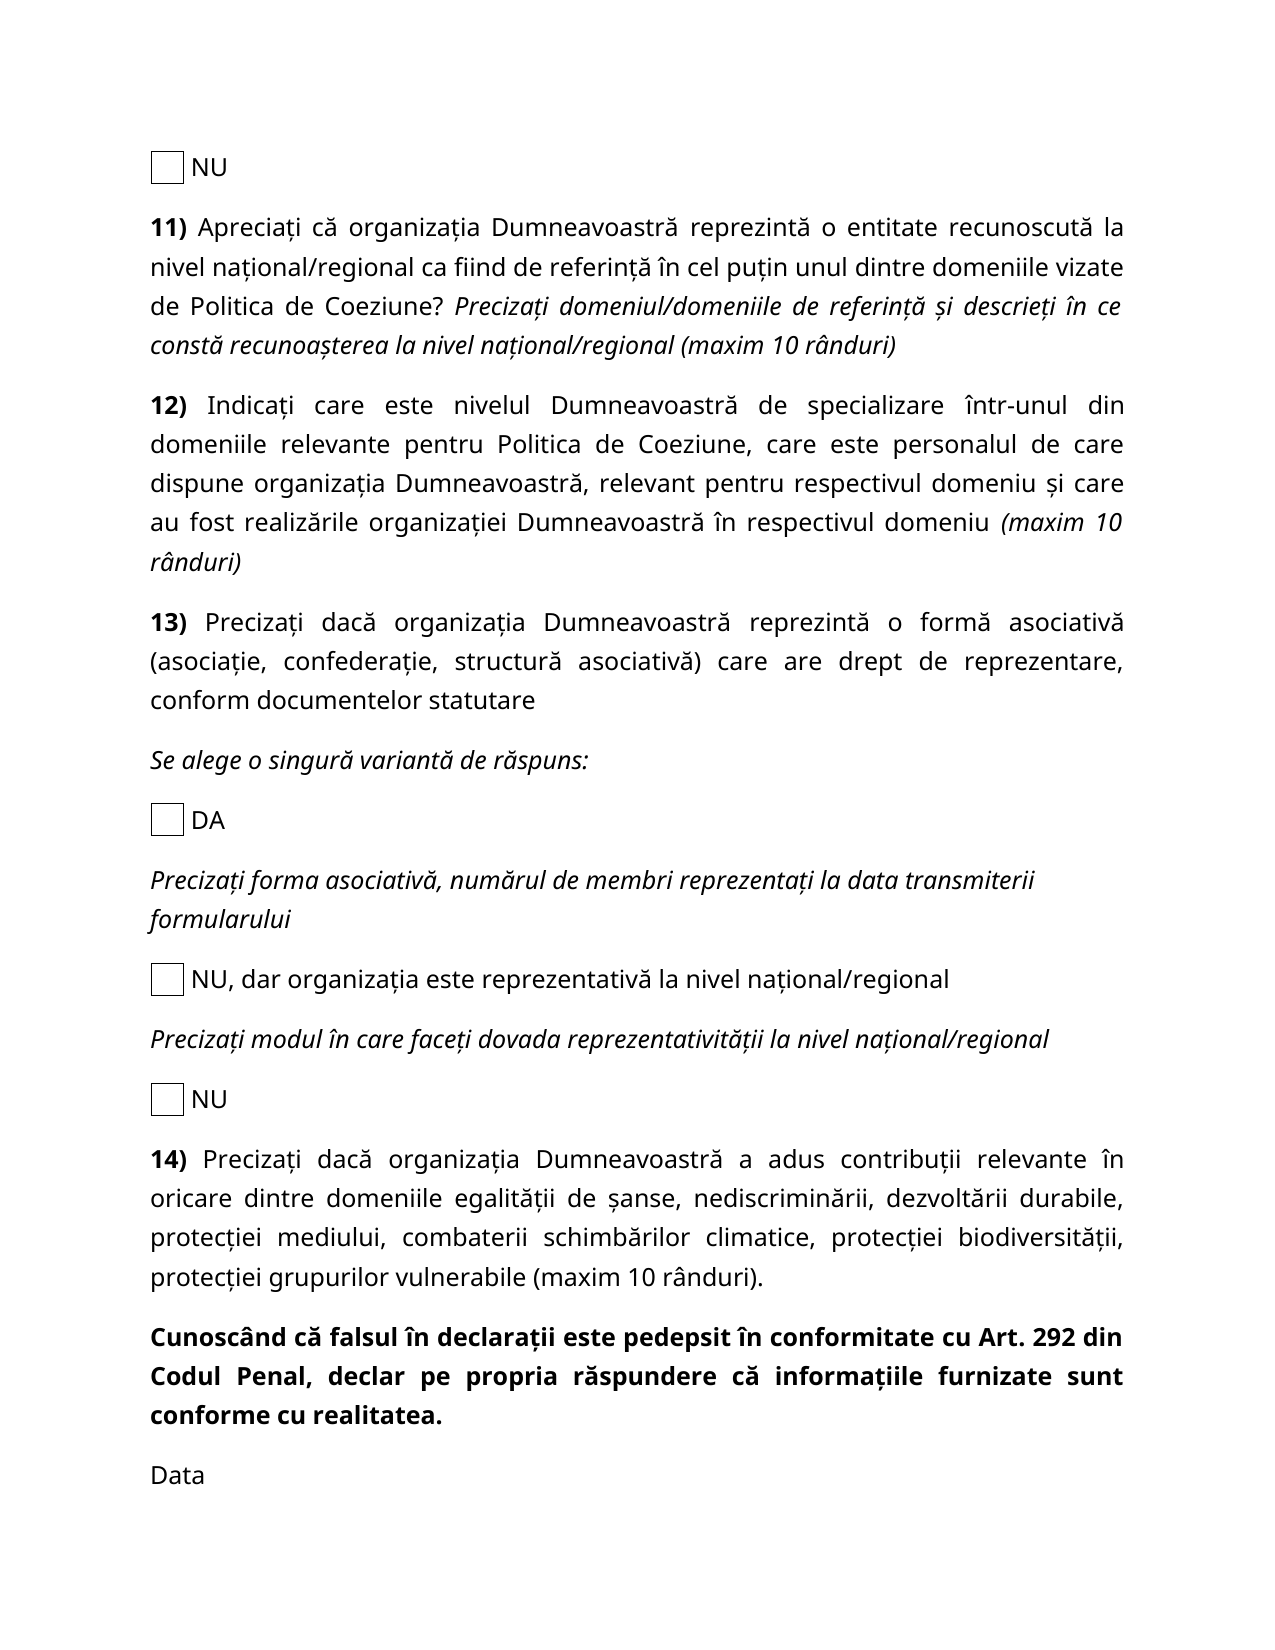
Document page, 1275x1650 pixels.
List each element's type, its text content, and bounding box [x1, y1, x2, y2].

text 13) Precizați dacă organizația Dumneavoastră reprezintă o formă asociativă (asociație, confederație, structură asociativă) care are drept de reprezentare, conform documentelor statutare [150, 604, 1125, 717]
text Se alege o singură variantă de răspuns: [150, 742, 1125, 777]
text Precizați forma asociativă, numărul de membri reprezentați la data transmiterii formularului [150, 862, 1125, 936]
text NU [150, 1082, 1125, 1116]
text 12) Indicați care este nivelul Dumneavoastră de specializare într-unul din domeniile relevante pentru Politica de Coeziune, care este personalul de care dispune organizația Dumneavoastră, relevant pentru respectivul domeniu și care au fost realizările organizației Dumneavoastră în respectivul domeniu (maxim 10 rânduri) [150, 387, 1125, 578]
text NU, dar organizația este reprezentativă la nivel național/regional [150, 962, 1125, 996]
text DA [150, 802, 1125, 837]
text Cunoscând că falsul în declarații este pedepsit în conformitate cu Art. 292 din Codul Penal, declar pe propria răspundere că informațiile furnizate sunt conforme cu realitatea. [150, 1319, 1125, 1432]
text Precizați modul în care faceți dovada reprezentativității la nivel național/regional [150, 1022, 1125, 1056]
text Data [150, 1457, 1125, 1492]
text 11) Apreciați că organizația Dumneavoastră reprezintă o entitate recunoscută la nivel național/regional ca fiind de referință în cel puțin unul dintre domeniile vizate de Politica de Coeziune? Precizați domeniul/domeniile de referință și descrieți în ce constă recunoașterea la nivel național/regional (maxim 10 rânduri) [150, 210, 1125, 362]
text NU [150, 150, 1125, 184]
text 14) Precizați dacă organizația Dumneavoastră a adus contribuții relevante în oricare dintre domeniile egalității de șanse, nediscriminării, dezvoltării durabile, protecției mediului, combaterii schimbărilor climatice, protecției biodiversității, protecției grupurilor vulnerabile (maxim 10 rânduri). [150, 1142, 1125, 1293]
